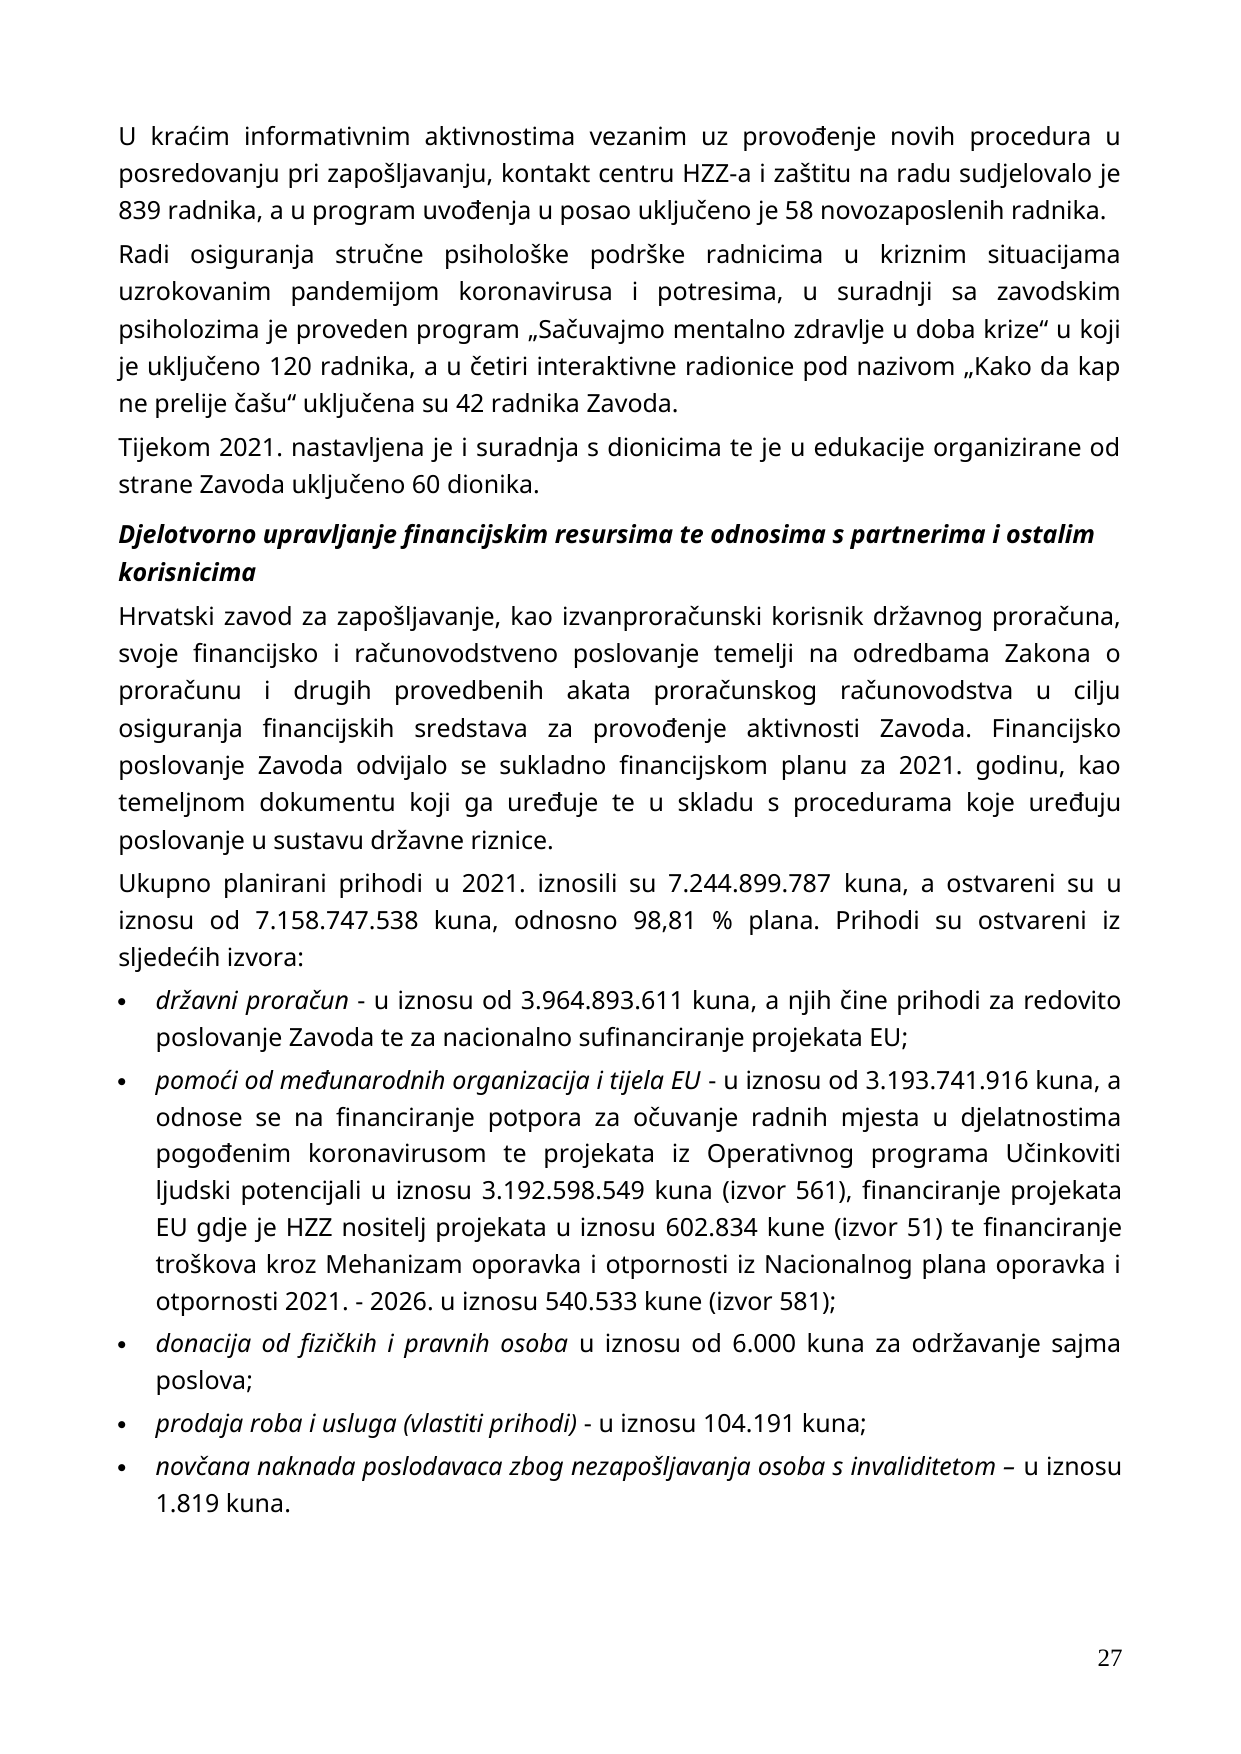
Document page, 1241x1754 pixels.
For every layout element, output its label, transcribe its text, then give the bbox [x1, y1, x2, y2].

list donacija od fizičkih i pravnih osoba u iznosu od 6.000 kuna za održavanje sajma poslova; [118, 1326, 1122, 1397]
list državni proračun - u iznosu od 3.964.893.611 kuna, a njih čine prihodi za redovito poslovanje Zavoda te za nacionalno sufinanciranje projekata EU; [118, 983, 1122, 1053]
list pomoći od međunarodnih organizacija i tijela EU - u iznosu od 3.193.741.916 kuna, a odnose se na financiranje potpora za očuvanje radnih mjesta u djelatnostima pogođenim koronavirusom te projekata iz Operativnog programa Učinkoviti ljudski potencijali u iznosu 3.192.598.549 kuna (izvor 561), financiranje projekata EU gdje je HZZ nositelj projekata u iznosu 602.834 kune (izvor 51) te financiranje troškova kroz Mehanizam oporavka i otpornosti iz Nacionalnog plana oporavka i otpornosti 2021. - 2026. u iznosu 540.533 kune (izvor 581); [118, 1062, 1122, 1317]
list novčana naknada poslodavaca zbog nezapošljavanja osoba s invaliditetom – u iznosu 1.819 kuna. [118, 1449, 1122, 1520]
text U kraćim informativnim aktivnostima vezanim uz provođenje novih procedura u posredovanju pri zapošljavanju, kontakt centru HZZ-a i zaštitu na radu sudjelovalo je 839 radnika, a u program uvođenja u posao uključeno je 58 novozaposlenih radnika. [118, 118, 1122, 227]
text Hrvatski zavod za zapošljavanje, kao izvanproračunski korisnik državnog proračuna, svoje financijsko i računovodstveno poslovanje temelji na odredbama Zakona o proračunu i drugih provedbenih akata proračunskog računovodstva u cilju osiguranja financijskih sredstava za provođenje aktivnosti Zavoda. Financijsko poslovanje Zavoda odvijalo se sukladno financijskom planu za 2021. godinu, kao temeljnom dokumentu koji ga uređuje te u skladu s procedurama koje uređuju poslovanje u sustavu državne riznice. [118, 598, 1122, 857]
text Tijekom 2021. nastavljena je i suradnja s dionicima te je u edukacije organizirane od strane Zavoda uključeno 60 dionika. [118, 430, 1122, 501]
text Ukupno planirani prihodi u 2021. iznosili su 7.244.899.787 kuna, a ostvareni su u iznosu od 7.158.747.538 kuna, odnosno 98,81 % plana. Prihodi su ostvareni iz sljedećih izvora: [118, 866, 1122, 974]
text Radi osiguranja stručne psihološke podrške radnicima u kriznim situacijama uzrokovanim pandemijom koronavirusa i potresima, u suradnji sa zavodskim psiholozima je proveden program „Sačuvajmo mentalno zdravlje u doba krize“ u koji je uključeno 120 radnika, a u četiri interaktivne radionice pod nazivom „Kako da kap ne prelije čašu“ uključena su 42 radnika Zavoda. [118, 237, 1122, 420]
subtitle Djelotvorno upravljanje financijskim resursima te odnosima s partnerima i ostalim korisnicima [118, 517, 1122, 588]
list prodaja roba i usluga (vlastiti prihodi) - u iznosu 104.191 kuna; [118, 1406, 1122, 1440]
